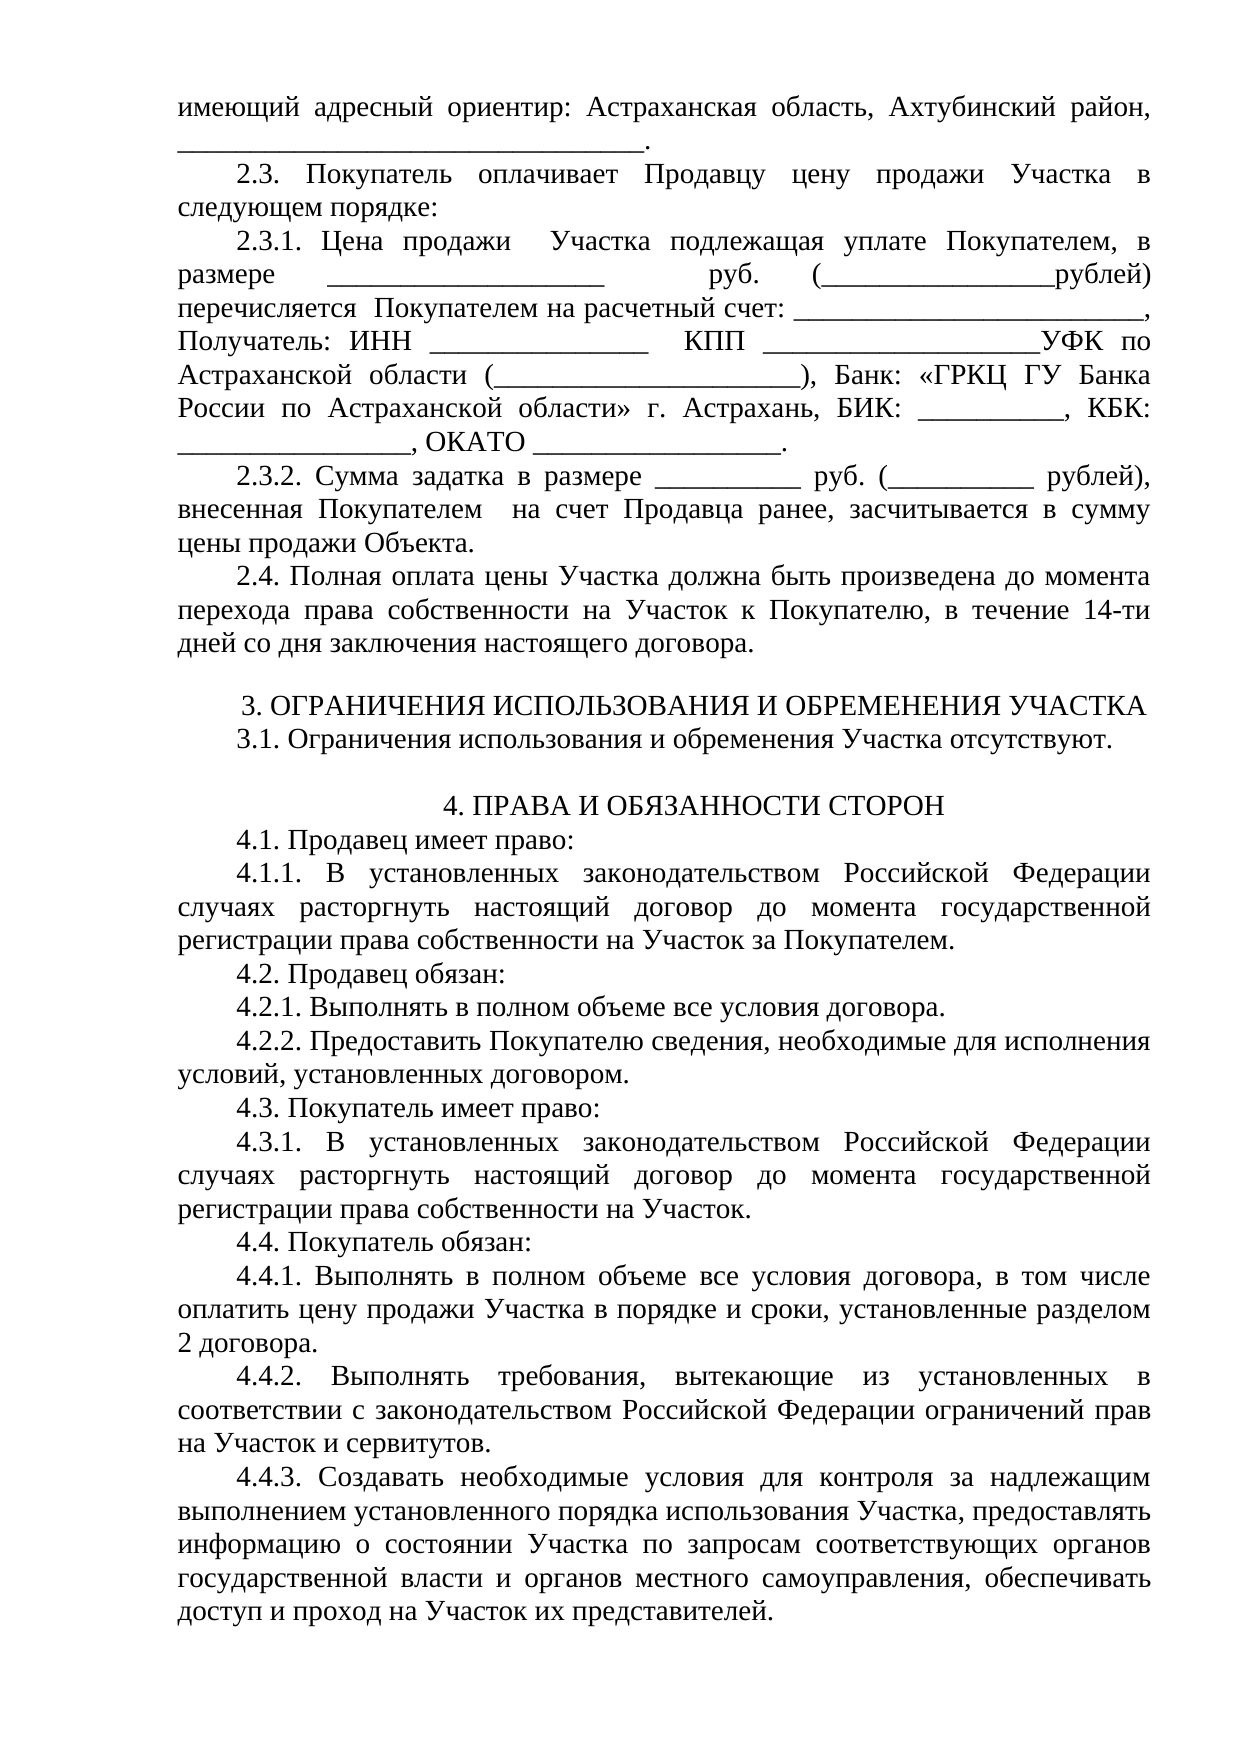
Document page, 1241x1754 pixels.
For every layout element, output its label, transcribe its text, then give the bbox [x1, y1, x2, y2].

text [177, 89, 1152, 156]
text 4.2. Продавец обязан: [177, 956, 1152, 989]
text 4.1. Продавец имеет право: [177, 822, 1152, 855]
text 4.1.1. В установленных законодательством Российской Федерации случаях расторгнуть настоящий договор до момента государственной регистрации права собственности на Участок за Покупателем. [177, 855, 1152, 956]
text 4.4.3. Создавать необходимые условия для контроля за надлежащим выполнением установленного порядка использования Участка, предоставлять информацию о состоянии Участка по запросам соответствующих органов государственной власти и органов местного самоуправления, обеспечивать доступ и проход на Участок их представителей. [177, 1459, 1152, 1627]
text 4.3. Покупатель имеет право: [177, 1090, 1152, 1124]
text 2.3.2. Сумма задатка в размере __________ руб. (__________ рублей), внесенная Покупателем на счет Продавца ранее, засчитывается в сумму цены продажи Объекта. [177, 458, 1152, 558]
text 4.3.1. В установленных законодательством Российской Федерации случаях расторгнуть настоящий договор до момента государственной регистрации права собственности на Участок. [177, 1124, 1152, 1224]
text 4.4.1. Выполнять в полном объеме все условия договора, в том числе оплатить цену продажи Участка в порядке и сроки, установленные разделом 2 договора. [177, 1258, 1152, 1358]
text 4. ПРАВА И ОБЯЗАННОСТИ СТОРОН [177, 788, 1152, 822]
text 4.2.1. Выполнять в полном объеме все условия договора. [177, 989, 1152, 1023]
text 2.3. Покупатель оплачивает Продавцу цену продажи Участка в следующем порядке: [177, 156, 1152, 223]
text 4.4.2. Выполнять требования, вытекающие из установленных в соответствии с законодательством Российской Федерации ограничений прав на Участок и сервитутов. [177, 1358, 1152, 1459]
text 2.3.1. Цена продажи Участка подлежащая уплате Покупателем, в размере ___________________ руб. (________________рублей) перечисляется Покупателем на расчетный счет: ________________________, Получатель: ИНН _______________ КПП ___________________УФК по Астраханской области (_____________________), Банк: «ГРКЦ ГУ Банка России по Астраханской области» г. Астрахань, БИК: __________, КБК: ________________, ОКАТО _________________. [177, 223, 1152, 458]
text 3. ОГРАНИЧЕНИЯ ИСПОЛЬЗОВАНИЯ И ОБРЕМЕНЕНИЯ УЧАСТКА [177, 688, 1152, 721]
text 3.1. Ограничения использования и обременения Участка отсутствуют. [177, 721, 1152, 755]
text 2.4. Полная оплата цены Участка должна быть произведена до момента перехода права собственности на Участок к Покупателю, в течение 14-ти дней со дня заключения настоящего договора. [177, 558, 1152, 659]
text 4.2.2. Предоставить Покупателю сведения, необходимые для исполнения условий, установленных договором. [177, 1023, 1152, 1090]
text 4.4. Покупатель обязан: [177, 1224, 1152, 1258]
